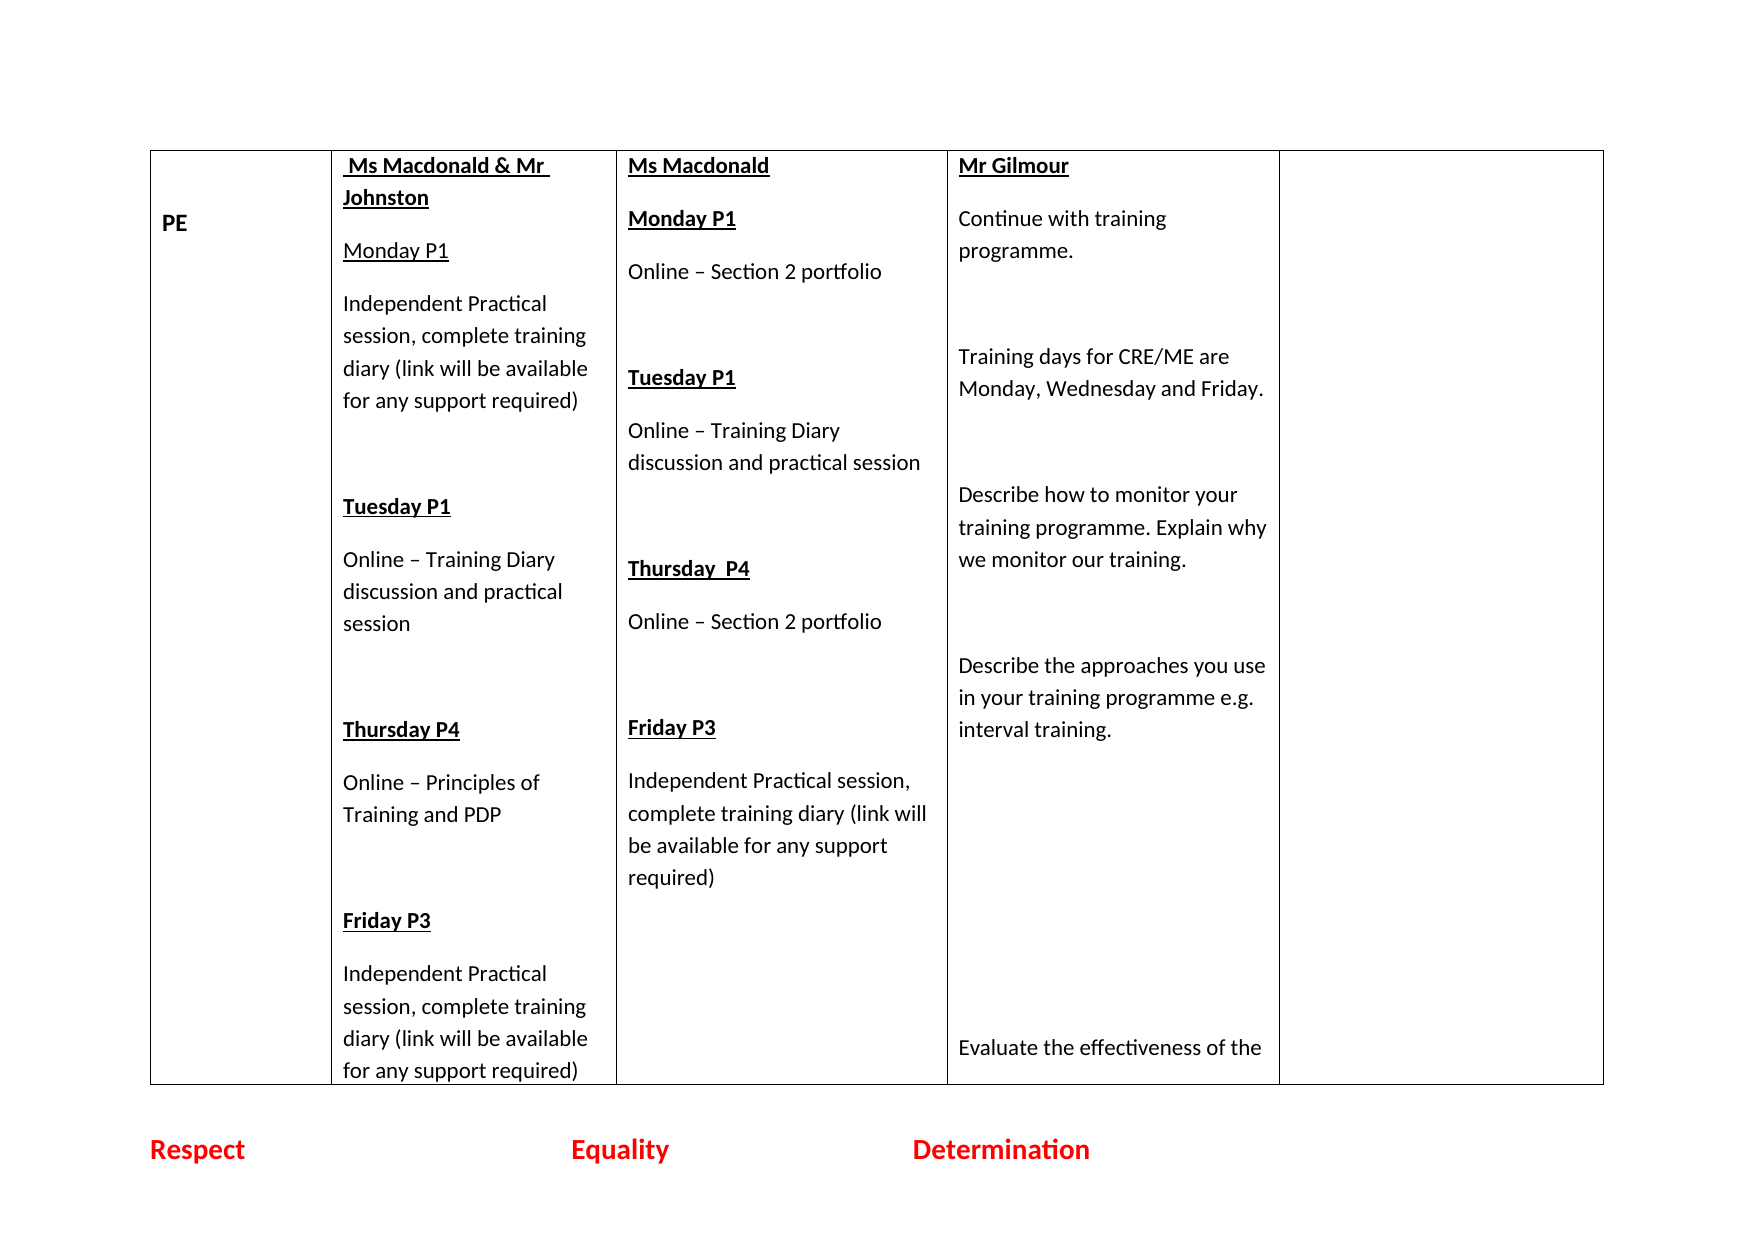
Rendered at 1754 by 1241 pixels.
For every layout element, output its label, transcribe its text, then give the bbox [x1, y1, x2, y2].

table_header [617, 151, 947, 1084]
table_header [948, 151, 1279, 1084]
table_header PE [151, 151, 331, 1084]
table_header [1280, 151, 1603, 1084]
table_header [332, 151, 616, 1084]
